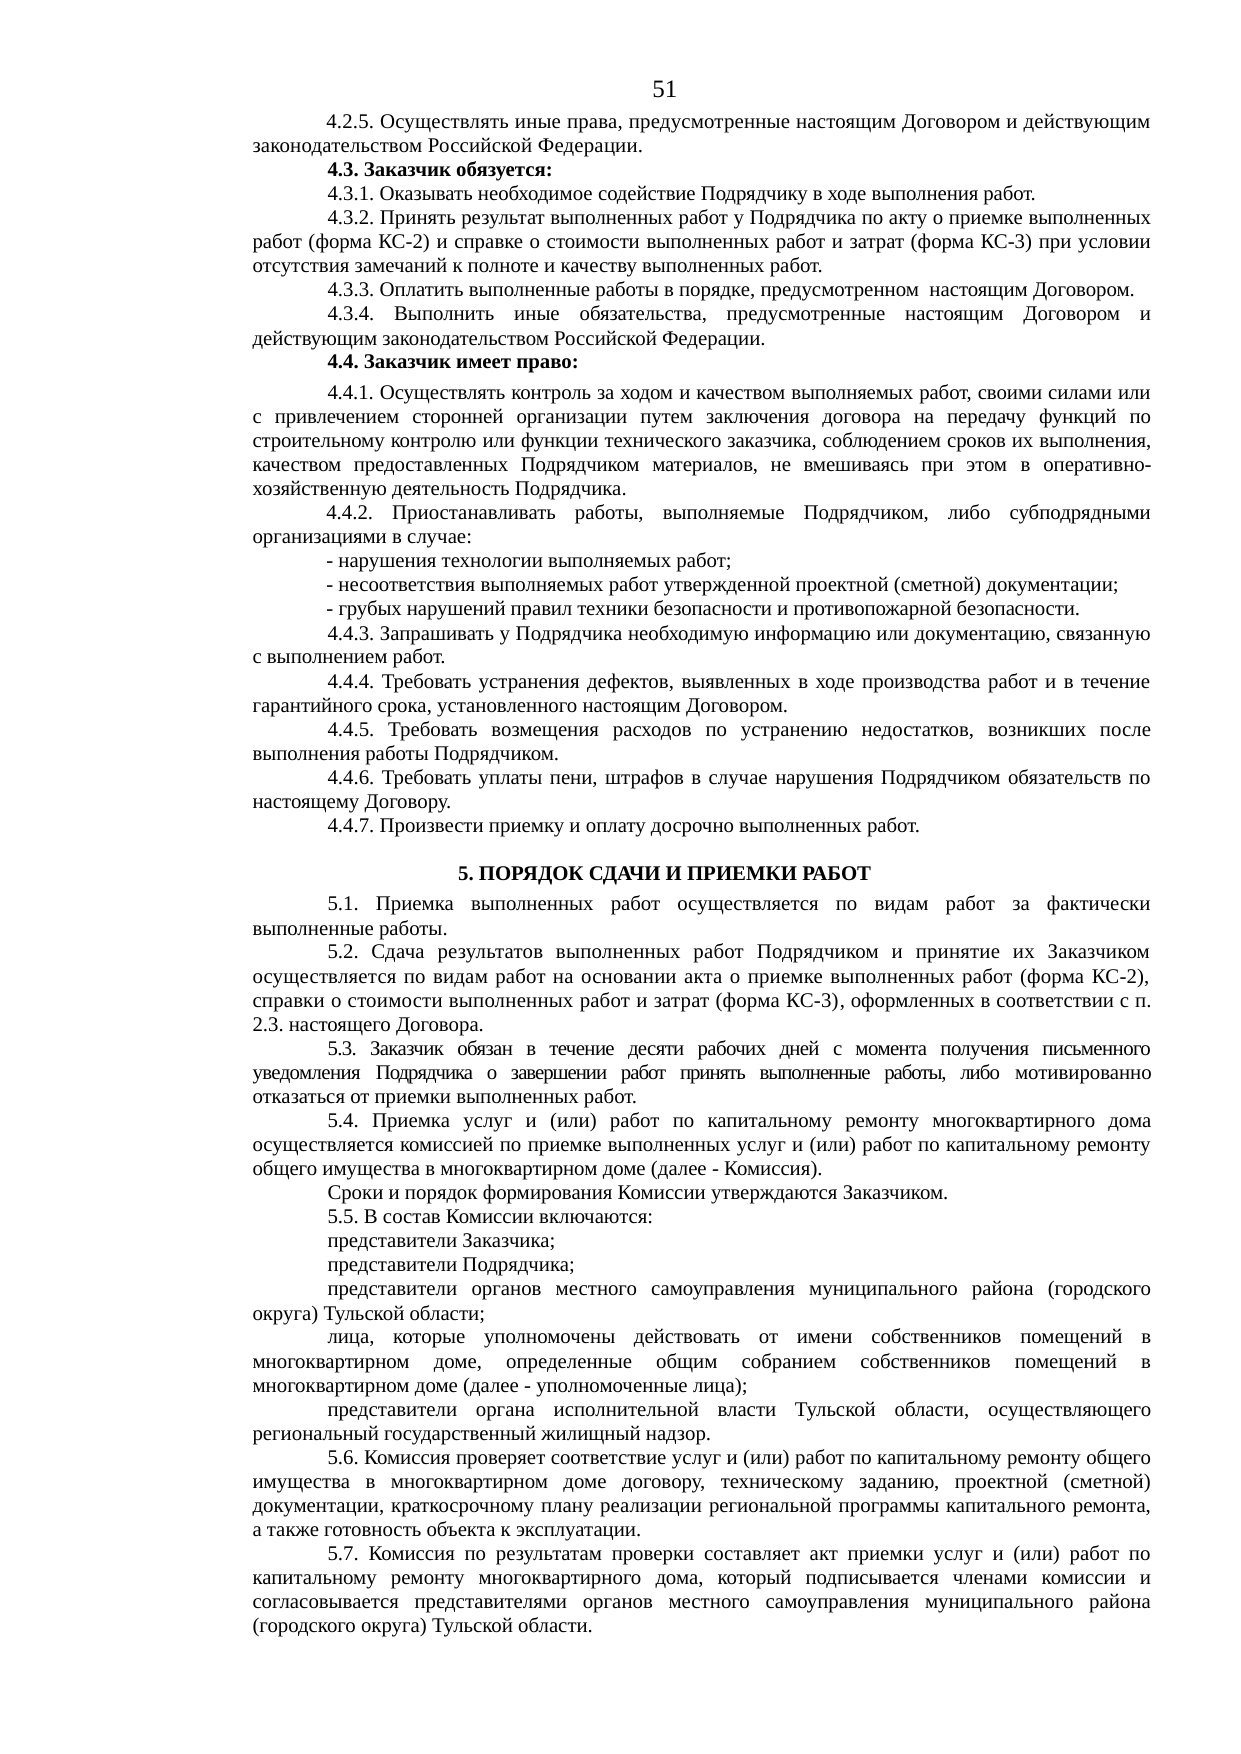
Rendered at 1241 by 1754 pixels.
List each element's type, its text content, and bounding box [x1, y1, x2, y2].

text - нарушения технологии выполняемых работ; [252, 548, 1152, 572]
text 4.3.1. Оказывать необходимое содействие Подрядчику в ходе выполнения работ. [252, 181, 1152, 205]
text 5.6. Комиссия проверяет соответствие услуг и (или) работ по капитальному ремонту общего имущества в многоквартирном доме договору, техническому заданию, проектной (сметной) документации, краткосрочному плану реализации региональной программы капитального ремонта, а также готовность объекта к эксплуатации. [252, 1445, 1152, 1541]
text 4.3.3. Оплатить выполненные работы в порядке, предусмотренном настоящим Договором. [252, 277, 1152, 301]
text - грубых нарушений правил техники безопасности и противопожарной безопасности. [252, 596, 1152, 620]
text 4.4.2. Приостанавливать работы, выполняемые Подрядчиком, либо субподрядными организациями в случае: [252, 500, 1152, 548]
text 4.4. Заказчик имеет право: [252, 349, 1152, 373]
text 5. ПОРЯДОК СДАЧИ И ПРИЕМКИ РАБОТ [177, 861, 1152, 885]
text 4.4.1. Осуществлять контроль за ходом и качеством выполняемых работ, своими силами или с привлечением сторонней организации путем заключения договора на передачу функций по строительному контролю или функции технического заказчика, соблюдением сроков их выполнения, качеством предоставленных Подрядчиком материалов, не вмешиваясь при этом в оперативно-хозяйственную деятельность Подрядчика. [252, 380, 1152, 500]
text 5.2. Сдача результатов выполненных работ Подрядчиком и принятие их Заказчиком осуществляется по видам работ на основании акта о приемке выполненных работ (форма КС-2), справки о стоимости выполненных работ и затрат (форма КС-3), оформленных в соответствии с п. 2.3. настоящего Договора. [252, 939, 1152, 1036]
text лица, которые уполномочены действовать от имени собственников помещений в многоквартирном доме, определенные общим собранием собственников помещений в многоквартирном доме (далее - уполномоченные лица); [252, 1324, 1152, 1397]
text 4.4.3. Запрашивать у Подрядчика необходимую информацию или документацию, связанную с выполнением работ. [252, 620, 1152, 668]
text 4.2.5. Осуществлять иные права, предусмотренные настоящим Договором и действующим законодательством Российской Федерации. [252, 109, 1152, 157]
text 4.3.2. Принять результат выполненных работ у Подрядчика по акту о приемке выполненных работ (форма КС-2) и справке о стоимости выполненных работ и затрат (форма КС-3) при условии отсутствия замечаний к полноте и качеству выполненных работ. [252, 205, 1152, 277]
text представители Подрядчика; [252, 1252, 1152, 1276]
text 4.4.6. Требовать уплаты пени, штрафов в случае нарушения Подрядчиком обязательств по настоящему Договору. [252, 765, 1152, 813]
text 4.3.4. Выполнить иные обязательства, предусмотренные настоящим Договором и действующим законодательством Российской Федерации. [252, 301, 1152, 349]
text 4.3. Заказчик обязуется: [252, 157, 1152, 181]
text - несоответствия выполняемых работ утвержденной проектной (сметной) документации; [252, 572, 1152, 596]
text представители органа исполнительной власти Тульской области, осуществляющего региональный государственный жилищный надзор. [252, 1397, 1152, 1445]
text 5.7. Комиссия по результатам проверки составляет акт приемки услуг и (или) работ по капитальному ремонту многоквартирного дома, который подписывается членами комиссии и согласовывается представителями органов местного самоуправления муниципального района (городского округа) Тульской области. [252, 1541, 1152, 1637]
text 4.4.4. Требовать устранения дефектов, выявленных в ходе производства работ и в течение гарантийного срока, установленного настоящим Договором. [252, 668, 1152, 717]
text 5.3. Заказчик обязан в течение десяти рабочих дней с момента получения письменного уведомления Подрядчика о завершении работ принять выполненные работы, либо мотивированно отказаться от приемки выполненных работ. [252, 1036, 1152, 1108]
text Сроки и порядок формирования Комиссии утверждаются Заказчиком. [252, 1180, 1152, 1204]
text 4.4.5. Требовать возмещения расходов по устранению недостатков, возникших после выполнения работы Подрядчиком. [252, 717, 1152, 765]
text 5.5. В состав Комиссии включаются: [252, 1204, 1152, 1228]
text 5.1. Приемка выполненных работ осуществляется по видам работ за фактически выполненные работы. [252, 891, 1152, 939]
text 5.4. Приемка услуг и (или) работ по капитальному ремонту многоквартирного дома осуществляется комиссией по приемке выполненных услуг и (или) работ по капитальному ремонту общего имущества в многоквартирном доме (далее - Комиссия). [252, 1108, 1152, 1180]
text представители органов местного самоуправления муниципального района (городского округа) Тульской области; [252, 1276, 1152, 1324]
text 4.4.7. Произвести приемку и оплату досрочно выполненных работ. [252, 813, 1152, 837]
text представители Заказчика; [252, 1228, 1152, 1252]
